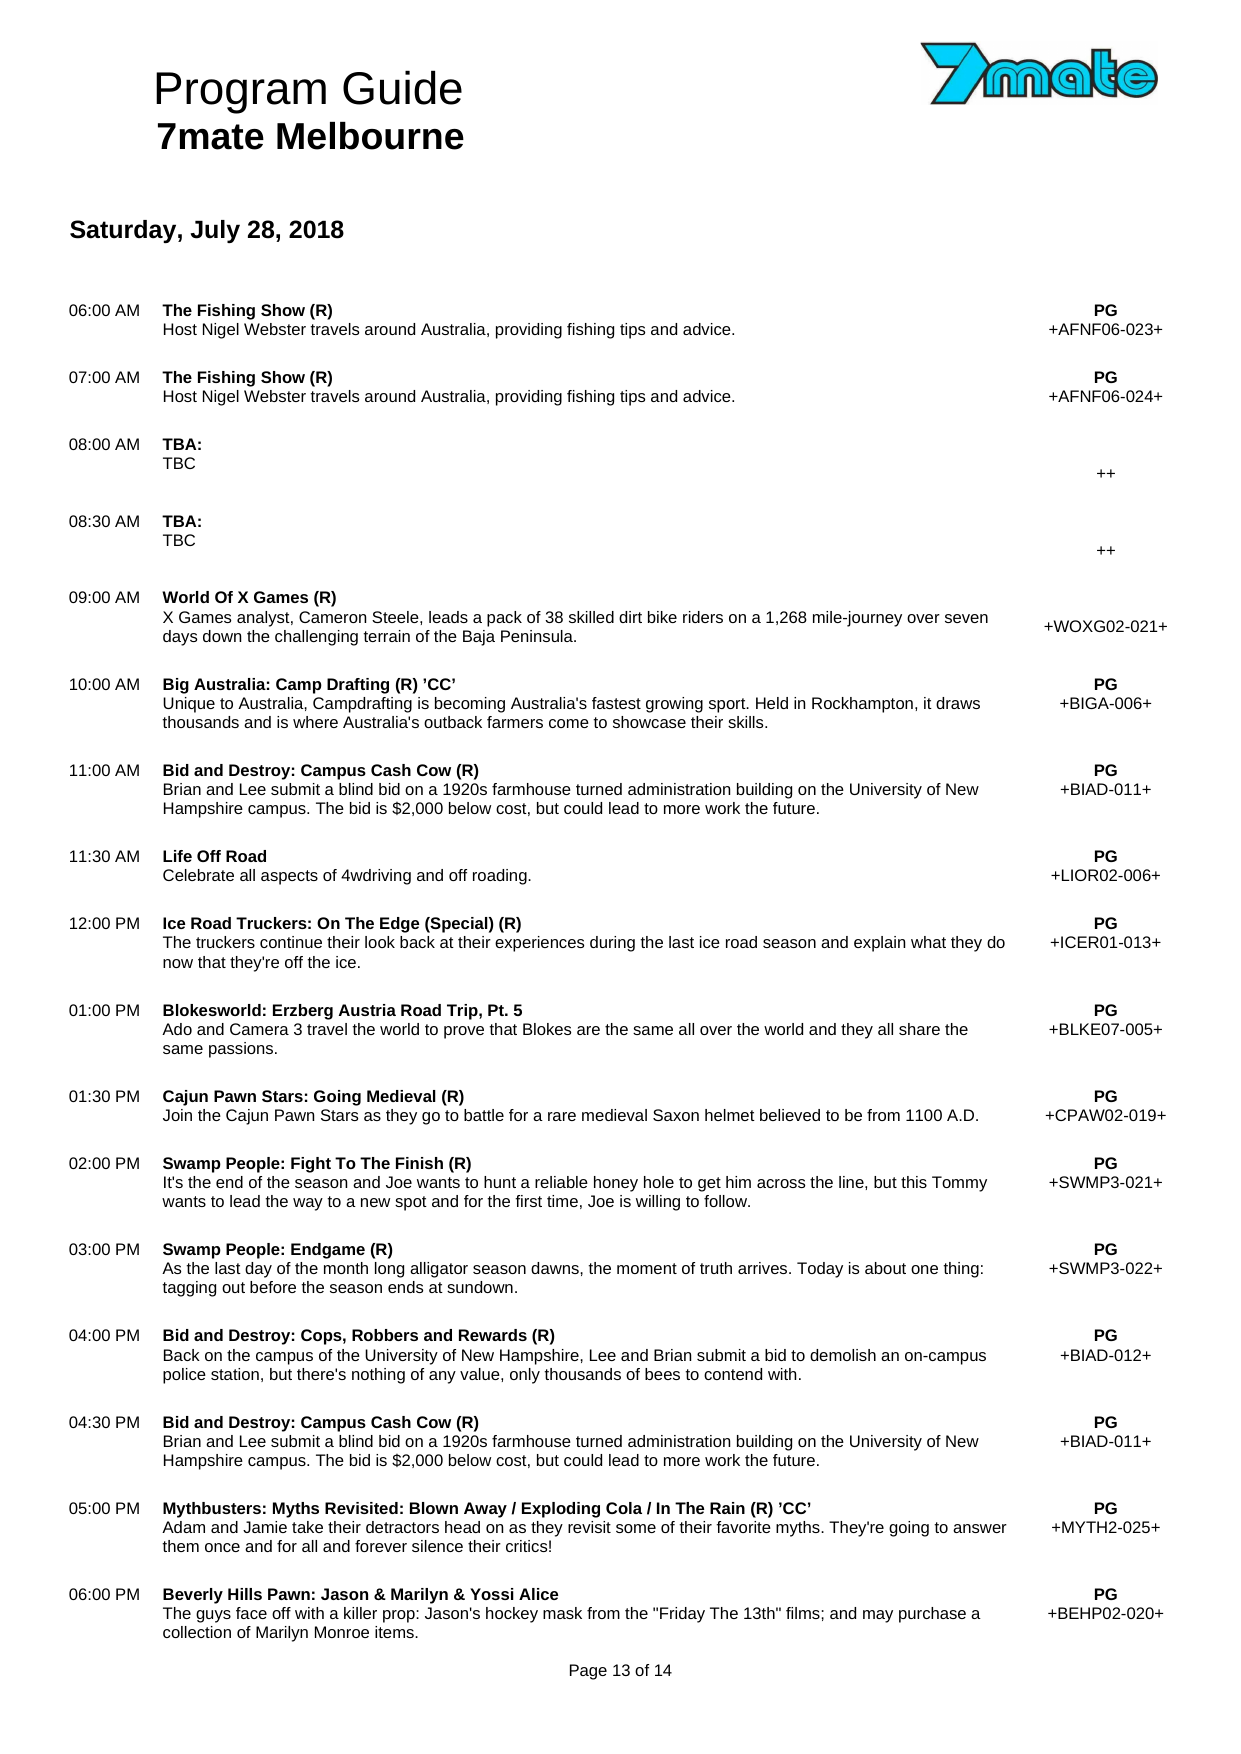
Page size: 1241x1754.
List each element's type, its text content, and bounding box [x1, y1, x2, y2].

table_header World Of X Games (R) X Games analyst, Cameron Steele, leads a pack of 38 skilled dirt bike riders on a 1,268 mile-journey over seven days down the challenging terrain of the Baja Peninsula. [151, 588, 1022, 646]
table_header 05:00 PM [51, 1499, 151, 1556]
table_header TBA: TBC [151, 435, 1022, 483]
table_header 08:00 AM [51, 435, 151, 483]
table_header 07:00 AM [51, 368, 151, 406]
table_header 06:00 PM [51, 1585, 151, 1642]
table_header Ice Road Truckers: On The Edge (Special) (R) The truckers continue their look back at their experiences during the last ice road season and explain what they do now that they're off the ice. [151, 914, 1022, 972]
table_header Swamp People: Endgame (R) As the last day of the month long alligator season dawns, the moment of truth arrives. Today is about one thing: tagging out before the season ends at sundown. [151, 1240, 1022, 1297]
table_header Bid and Destroy: Cops, Robbers and Rewards (R) Back on the campus of the University of New Hampshire, Lee and Brian submit a bid to demolish an on-campus police station, but there's nothing of any value, only thousands of bees to contend with. [151, 1326, 1022, 1384]
table_header 02:00 PM [51, 1154, 151, 1211]
table_header PG +LIOR02-006+ [1022, 847, 1189, 885]
table_header PG +SWMP3-022+ [1022, 1240, 1189, 1297]
table_header PG +AFNF06-023+ [1022, 301, 1189, 339]
table_header Cajun Pawn Stars: Going Medieval (R) Join the Cajun Pawn Stars as they go to battle for a rare medieval Saxon helmet believed to be from 1100 A.D. [151, 1087, 1022, 1125]
table_header PG +BIAD-011+ [1022, 1413, 1189, 1470]
table_header Swamp People: Fight To The Finish (R) It's the end of the season and Joe wants to hunt a reliable honey hole to get him across the line, but this Tommy wants to lead the way to a new spot and for the first time, Joe is willing to follow. [151, 1154, 1022, 1211]
table_header Beverly Hills Pawn: Jason & Marilyn & Yossi Alice The guys face off with a killer prop: Jason's hockey mask from the "Friday The 13th" films; and may purchase a collection of Marilyn Monroe items. [151, 1585, 1022, 1642]
table_header Life Off Road Celebrate all aspects of 4wdriving and off roading. [151, 847, 1022, 885]
table_header TBA: TBC [151, 512, 1022, 559]
table_header The Fishing Show (R) Host Nigel Webster travels around Australia, providing fishing tips and advice. [151, 368, 1022, 406]
table_header 03:00 PM [51, 1240, 151, 1297]
table_header PG +BIGA-006+ [1022, 675, 1189, 732]
table_header PG +CPAW02-019+ [1022, 1087, 1189, 1125]
table_header PG +AFNF06-024+ [1022, 368, 1189, 406]
table_header PG +BIAD-012+ [1022, 1326, 1189, 1384]
table_header +WOXG02-021+ [1022, 588, 1189, 646]
table_header 11:00 AM [51, 761, 151, 818]
table_header 06:00 AM [51, 301, 151, 339]
table_header ++ [1022, 435, 1189, 483]
table_header 10:00 AM [51, 675, 151, 732]
table_header 08:30 AM [51, 512, 151, 559]
table_header PG +BLKE07-005+ [1022, 1000, 1189, 1058]
table_header 01:00 PM [51, 1000, 151, 1058]
table_header Blokesworld: Erzberg Austria Road Trip, Pt. 5 Ado and Camera 3 travel the world to prove that Blokes are the same all over the world and they all share the same passions. [151, 1000, 1022, 1058]
table_header Mythbusters: Myths Revisited: Blown Away / Exploding Cola / In The Rain (R) ’CC’ Adam and Jamie take their detractors head on as they revisit some of their favorite myths. They're going to answer them once and for all and forever silence their critics! [151, 1499, 1022, 1556]
table_header Bid and Destroy: Campus Cash Cow (R) Brian and Lee submit a blind bid on a 1920s farmhouse turned administration building on the University of New Hampshire campus. The bid is $2,000 below cost, but could lead to more work the future. [151, 1413, 1022, 1470]
table_header PG +ICER01-013+ [1022, 914, 1189, 972]
table_header PG +SWMP3-021+ [1022, 1154, 1189, 1211]
table_header PG +BEHP02-020+ [1022, 1585, 1189, 1642]
table_header 04:30 PM [51, 1413, 151, 1470]
table_header Bid and Destroy: Campus Cash Cow (R) Brian and Lee submit a blind bid on a 1920s farmhouse turned administration building on the University of New Hampshire campus. The bid is $2,000 below cost, but could lead to more work the future. [151, 761, 1022, 818]
table_header Big Australia: Camp Drafting (R) ’CC’ Unique to Australia, Campdrafting is becoming Australia's fastest growing sport. Held in Rockhampton, it draws thousands and is where Australia's outback farmers come to showcase their skills. [151, 675, 1022, 732]
table_header 01:30 PM [51, 1087, 151, 1125]
table_header PG +MYTH2-025+ [1022, 1499, 1189, 1556]
table_header 09:00 AM [51, 588, 151, 646]
text Saturday, July 28, 2018 [62, 214, 1178, 243]
table_header 04:00 PM [51, 1326, 151, 1384]
table_header 11:30 AM [51, 847, 151, 885]
table_header The Fishing Show (R) Host Nigel Webster travels around Australia, providing fishing tips and advice. [151, 301, 1022, 339]
table_header ++ [1022, 512, 1189, 559]
table_header PG +BIAD-011+ [1022, 761, 1189, 818]
table_header 12:00 PM [51, 914, 151, 972]
picture [920, 41, 1159, 105]
